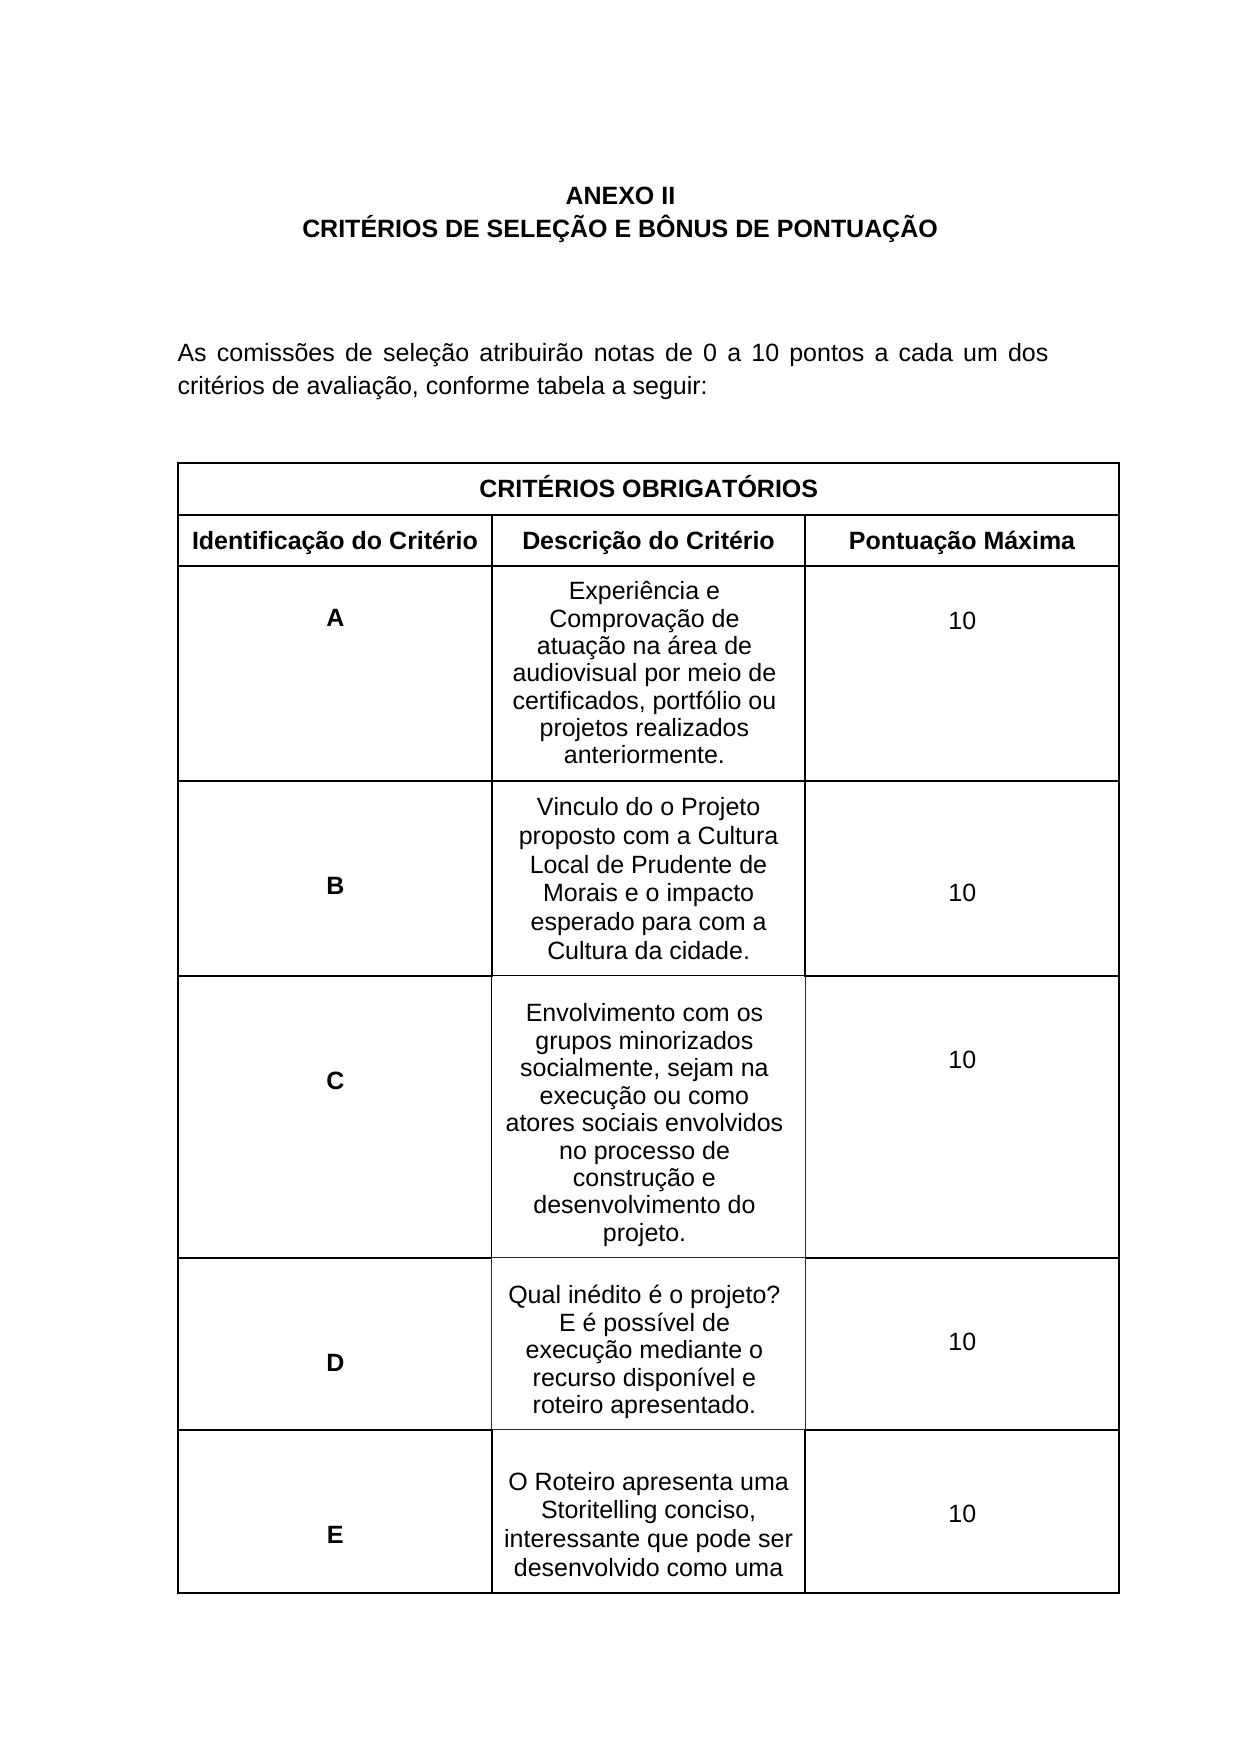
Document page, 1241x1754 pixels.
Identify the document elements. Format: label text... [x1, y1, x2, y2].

table_cell 10 [806, 977, 1118, 1257]
table_cell Descrição do Critério [493, 516, 804, 565]
table_cell Envolvimento com os grupos minorizados socialmente, sejam na execução ou como atores sociais envolvidos no processo de construção e desenvolvimento do projeto. [492, 976, 805, 1257]
table_cell Vinculo do o Projeto proposto com a Cultura Local de Prudente de Morais e o impacto esperado para com a Cultura da cidade. [493, 782, 804, 975]
table_cell 10 [806, 1259, 1118, 1429]
table_cell Qual inédito é o projeto? E é possível de execução mediante o recurso disponível e roteiro apresentado. [492, 1258, 805, 1429]
table_cell B [179, 782, 491, 975]
table_cell Pontuação Máxima [806, 516, 1118, 565]
table_cell E [179, 1431, 491, 1592]
table_cell 10 [806, 567, 1118, 780]
table_cell Experiência e Comprovação de atuação na área de audiovisual por meio de certificados, portfólio ou projetos realizados anteriormente. [493, 567, 804, 780]
text ANEXO II [177, 181, 1063, 209]
table_cell 10 [806, 1431, 1118, 1592]
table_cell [493, 1430, 804, 1592]
table_cell A [179, 567, 491, 780]
table_header CRITÉRIOS OBRIGATÓRIOS [179, 464, 1118, 513]
text As comissões de seleção atribuirão notas de 0 a 10 pontos a cada um dos critérios de avaliação, conforme tabela a seguir: [177, 338, 1051, 399]
table_cell 10 [806, 782, 1118, 975]
table_cell Identificação do Critério [179, 516, 491, 565]
table_cell C [179, 977, 491, 1257]
table_cell D [179, 1259, 491, 1429]
text CRITÉRIOS DE SELEÇÃO E BÔNUS DE PONTUAÇÃO [177, 214, 1063, 242]
